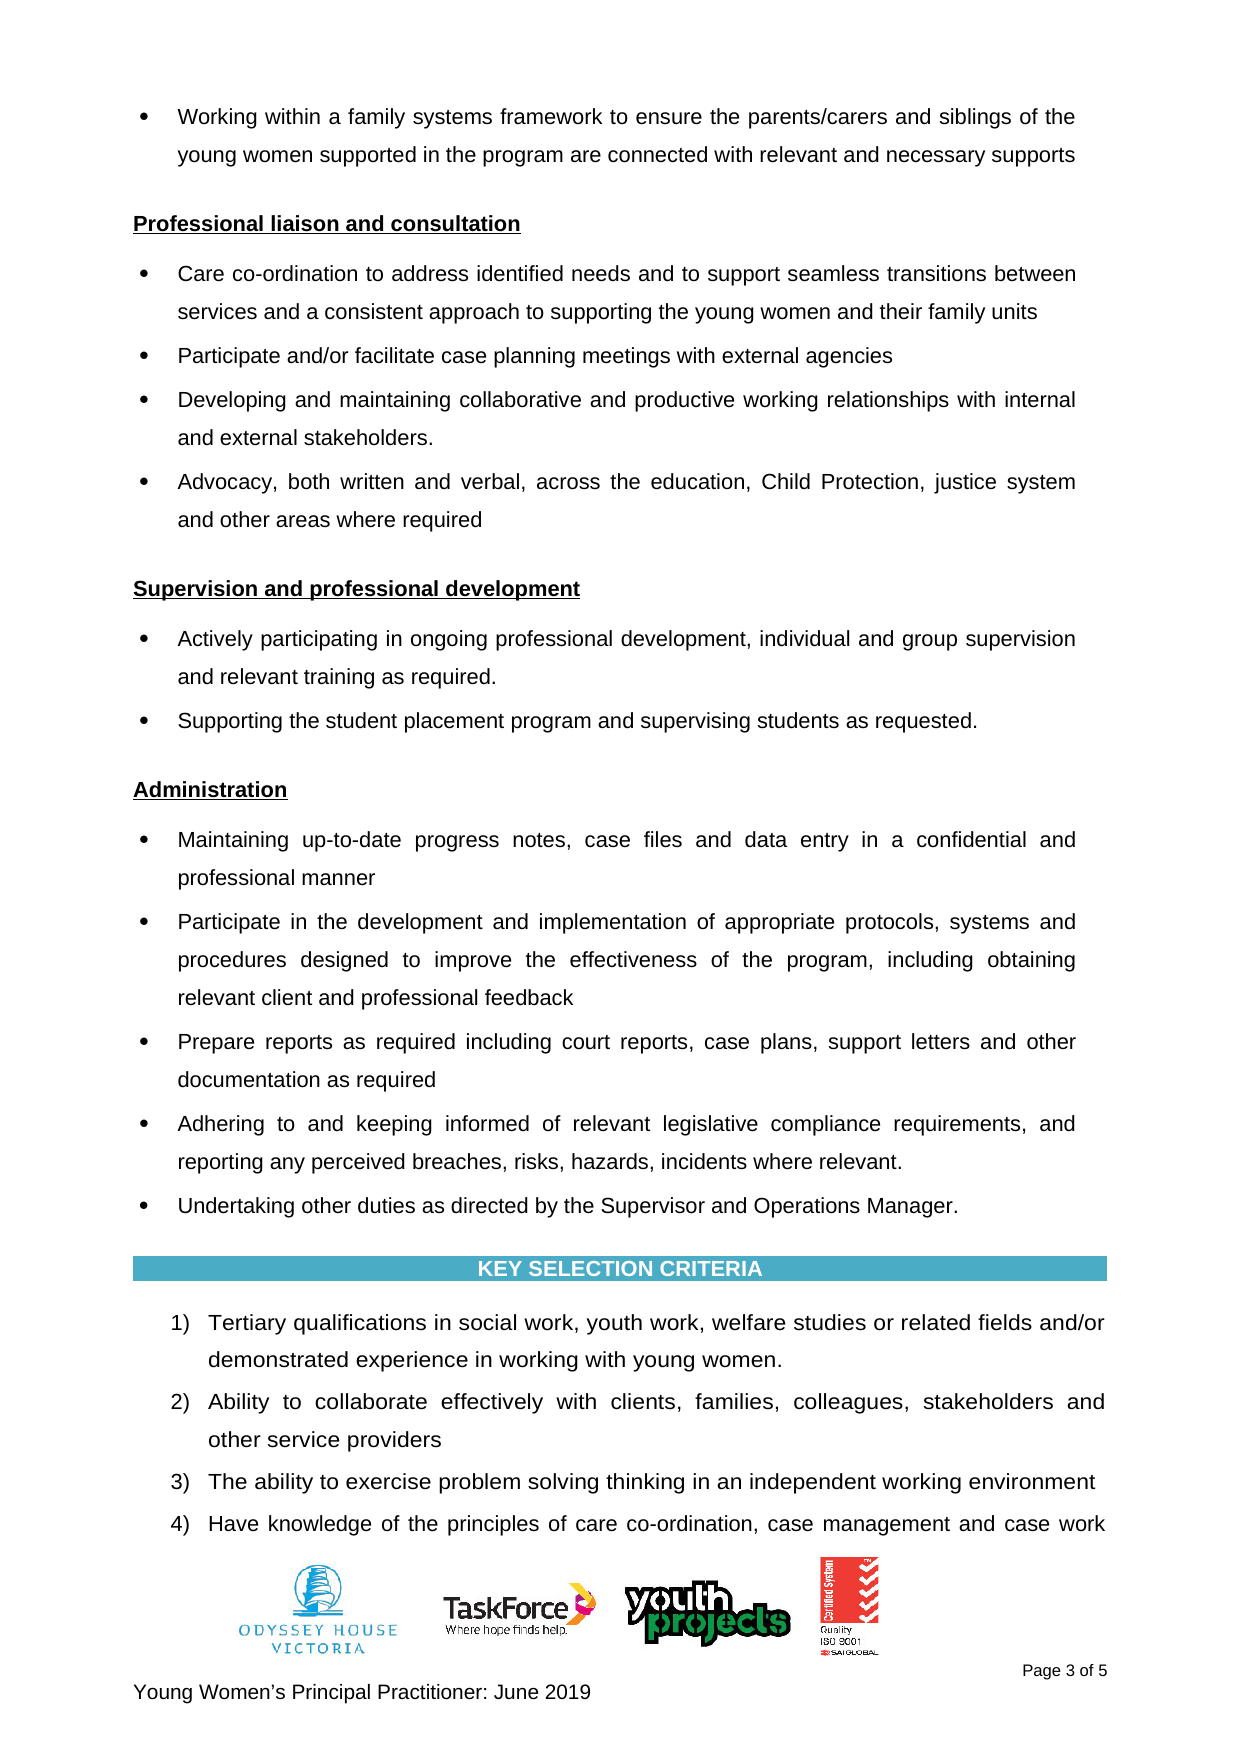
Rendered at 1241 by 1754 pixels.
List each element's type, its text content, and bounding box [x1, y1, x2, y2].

list Developing and maintaining collaborative and productive working relationships with internal and external stakeholders. [140, 387, 1078, 450]
list Care co-ordination to address identified needs and to support seamless transitions between services and a consistent approach to supporting the young women and their family units [140, 261, 1078, 324]
list Adhering to and keeping informed of relevant legislative compliance requirements, and reporting any perceived breaches, risks, hazards, incidents where relevant. [140, 1111, 1078, 1174]
list Actively participating in ongoing professional development, individual and group supervision and relevant training as required. [140, 626, 1078, 689]
list Participate in the development and implementation of appropriate protocols, systems and procedures designed to improve the effectiveness of the program, including obtaining relevant client and professional feedback [140, 909, 1078, 1010]
text Professional liaison and consultation [133, 211, 1107, 236]
list Participate and/or facilitate case planning meetings with external agencies [140, 343, 1078, 368]
list Supporting the student placement program and supervising students as requested. [140, 708, 1078, 733]
picture [228, 1556, 879, 1661]
text KEY SELECTION CRITERIA [133, 1256, 1107, 1281]
text Administration [133, 777, 1107, 802]
list Tertiary qualifications in social work, youth work, welfare studies or related fields and/or demonstrated experience in working with young women. [170, 1309, 1107, 1372]
text Supervision and professional development [133, 576, 1107, 601]
list Prepare reports as required including court reports, case plans, support letters and other documentation as required [140, 1029, 1078, 1092]
list Working within a family systems framework to ensure the parents/carers and siblings of the young women supported in the program are connected with relevant and necessary supports [140, 104, 1078, 167]
list Undertaking other duties as directed by the Supervisor and Operations Manager. [140, 1193, 1078, 1218]
list Advocacy, both written and verbal, across the education, Child Protection, justice system and other areas where required [140, 469, 1078, 532]
list Maintaining up-to-date progress notes, case files and data entry in a confidential and professional manner [140, 827, 1078, 890]
list Ability to collaborate effectively with clients, families, colleagues, stakeholders and other service providers [170, 1389, 1107, 1452]
list The ability to exercise problem solving thinking in an independent working environment [170, 1469, 1107, 1494]
